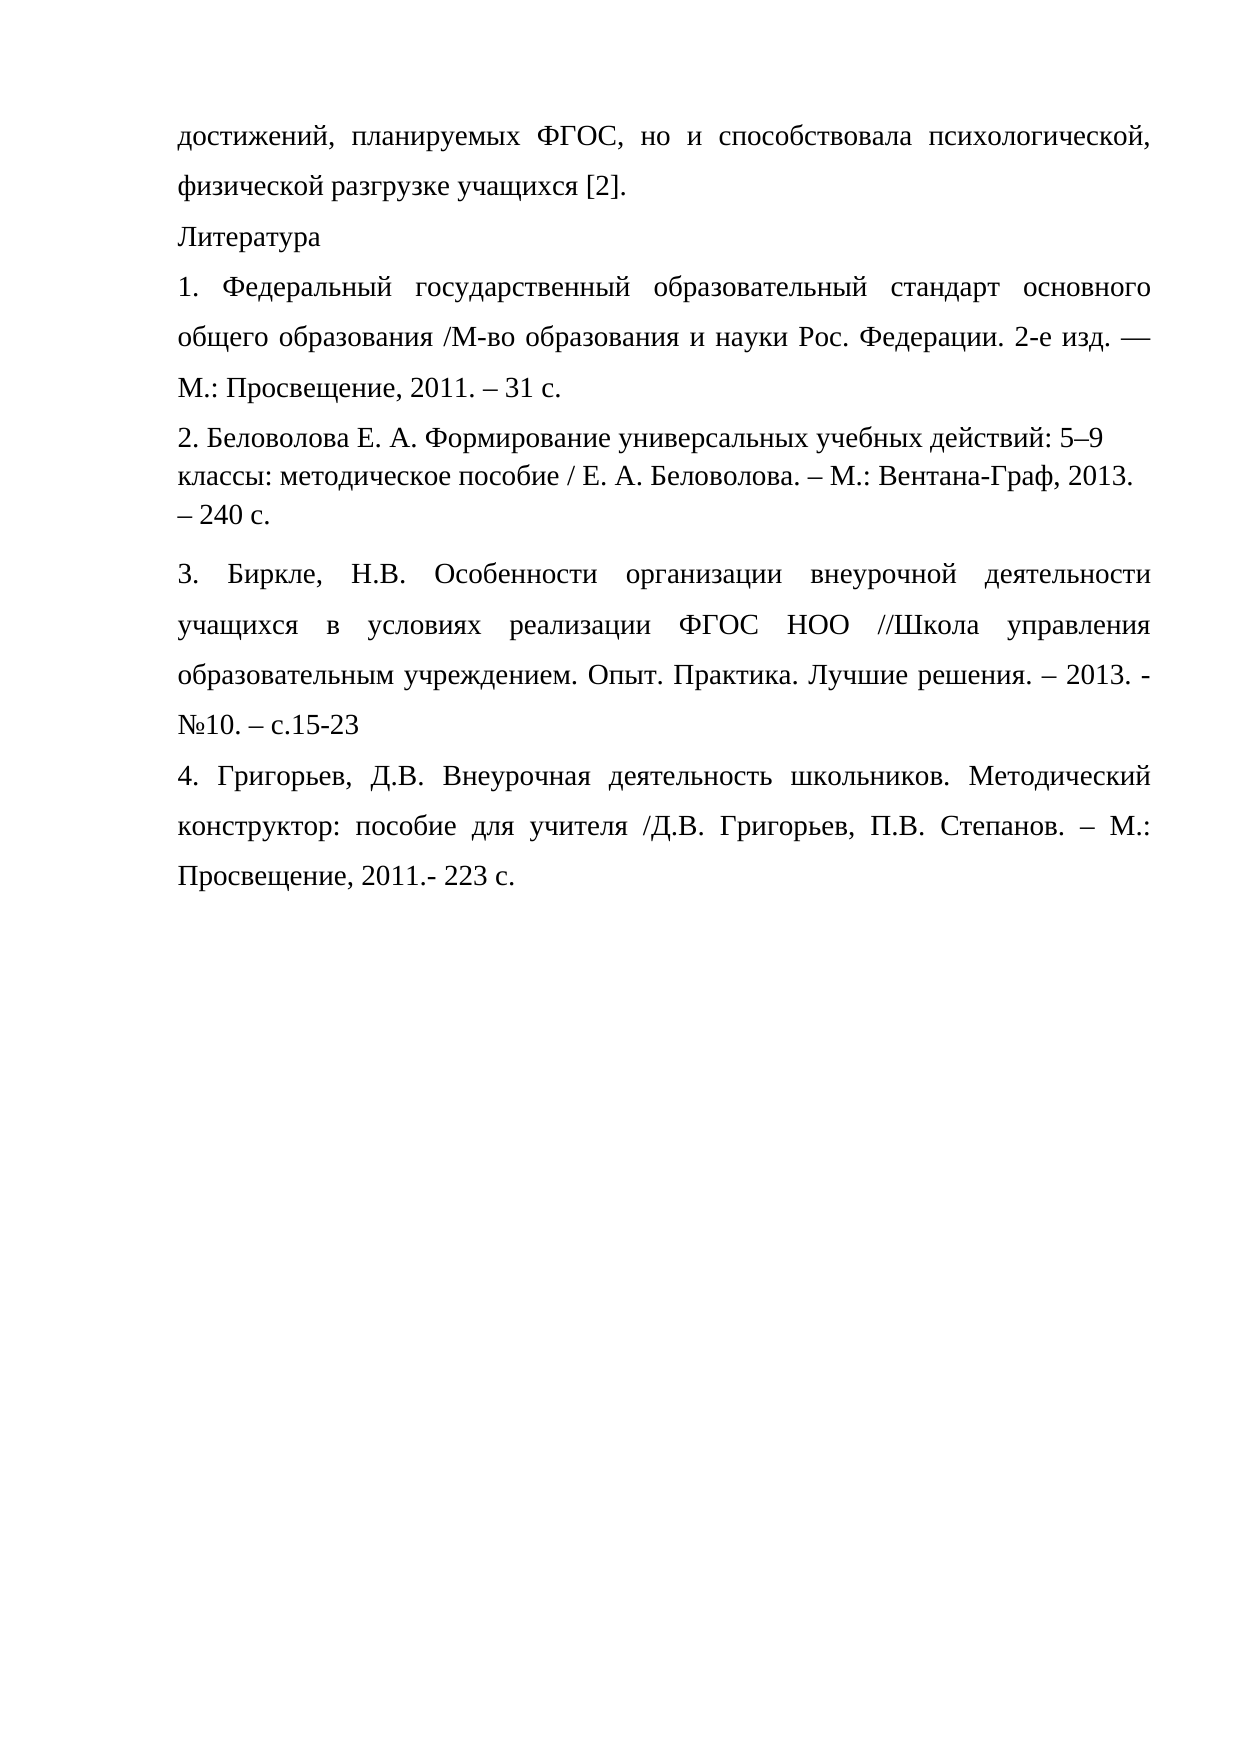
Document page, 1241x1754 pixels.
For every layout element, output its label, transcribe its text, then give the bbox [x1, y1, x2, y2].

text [177, 118, 1152, 202]
text 1. Федеральный государственный образовательный стандарт основного общего образования /М-во образования и науки Рос. Федерации. 2-е изд. — М.: Просвещение, 2011. – 31 с. [177, 269, 1152, 403]
text 2. Беловолова Е. А. Формирование универсальных учебных действий: 5–9 классы: методическое пособие / Е. А. Беловолова. – М.: Вентана-Граф, 2013. – 240 с. [177, 420, 1152, 531]
text Литература [177, 219, 1152, 252]
text 4. Григорьев, Д.В. Внеурочная деятельность школьников. Методический конструктор: пособие для учителя /Д.В. Григорьев, П.В. Степанов. – М.: Просвещение, 2011.- 223 с. [177, 758, 1152, 892]
text 3. Биркле, Н.В. Особенности организации внеурочной деятельности учащихся в условиях реализации ФГОС НОО //Школа управления образовательным учреждением. Опыт. Практика. Лучшие решения. – 2013. - №10. – с.15-23 [177, 556, 1152, 741]
